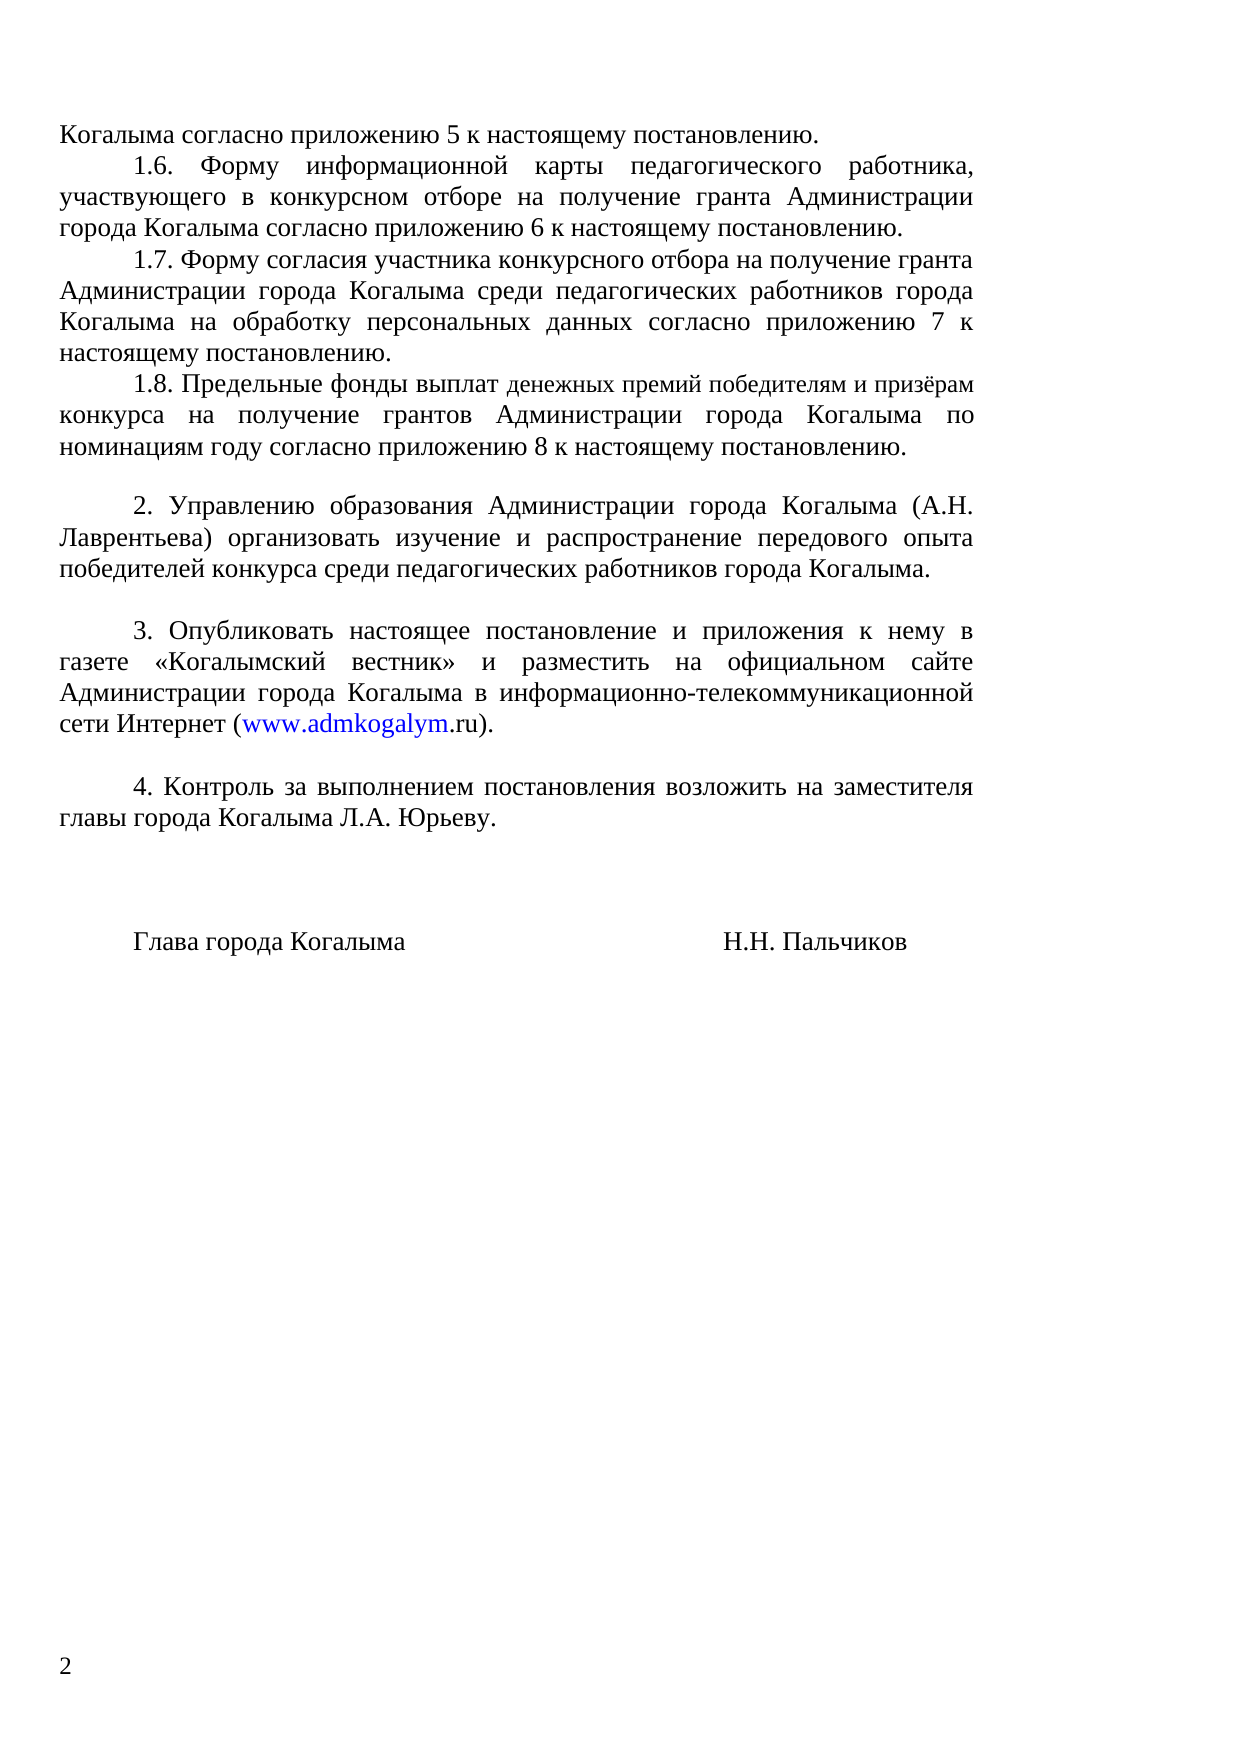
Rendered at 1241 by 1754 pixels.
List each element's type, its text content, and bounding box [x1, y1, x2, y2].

text 1.6. Форму информационной карты педагогического работника, участвующего в конкурсном отборе на получение гранта Администрации города Когалыма согласно приложению 6 к настоящему постановлению. [59, 149, 974, 243]
text 1.8. Предельные фонды выплат денежных премий победителям и призёрам конкурса на получение грантов Администрации города Когалыма по номинациям году согласно приложению 8 к настоящему постановлению. [59, 367, 974, 461]
text 3. Опубликовать настоящее постановление и приложения к нему в газете «Когалымский вестник» и разместить на официальном сайте Администрации города Когалыма в информационно-телекоммуникационной сети Интернет (www.admkogalym.ru). [59, 614, 974, 739]
text 1.7. Форму согласия участника конкурсного отбора на получение гранта Администрации города Когалыма среди педагогических работников города Когалыма на обработку персональных данных согласно приложению 7 к настоящему постановлению. [59, 243, 974, 367]
text Глава города Когалыма Н.Н. Пальчиков [59, 926, 974, 957]
text 2. Управлению образования Администрации города Когалыма (А.Н. Лаврентьева) организовать изучение и распространение передового опыта победителей конкурса среди педагогических работников города Когалыма. [59, 489, 974, 583]
text 4. Контроль за выполнением постановления возложить на заместителя главы города Когалыма Л.А. Юрьеву. [59, 770, 974, 832]
